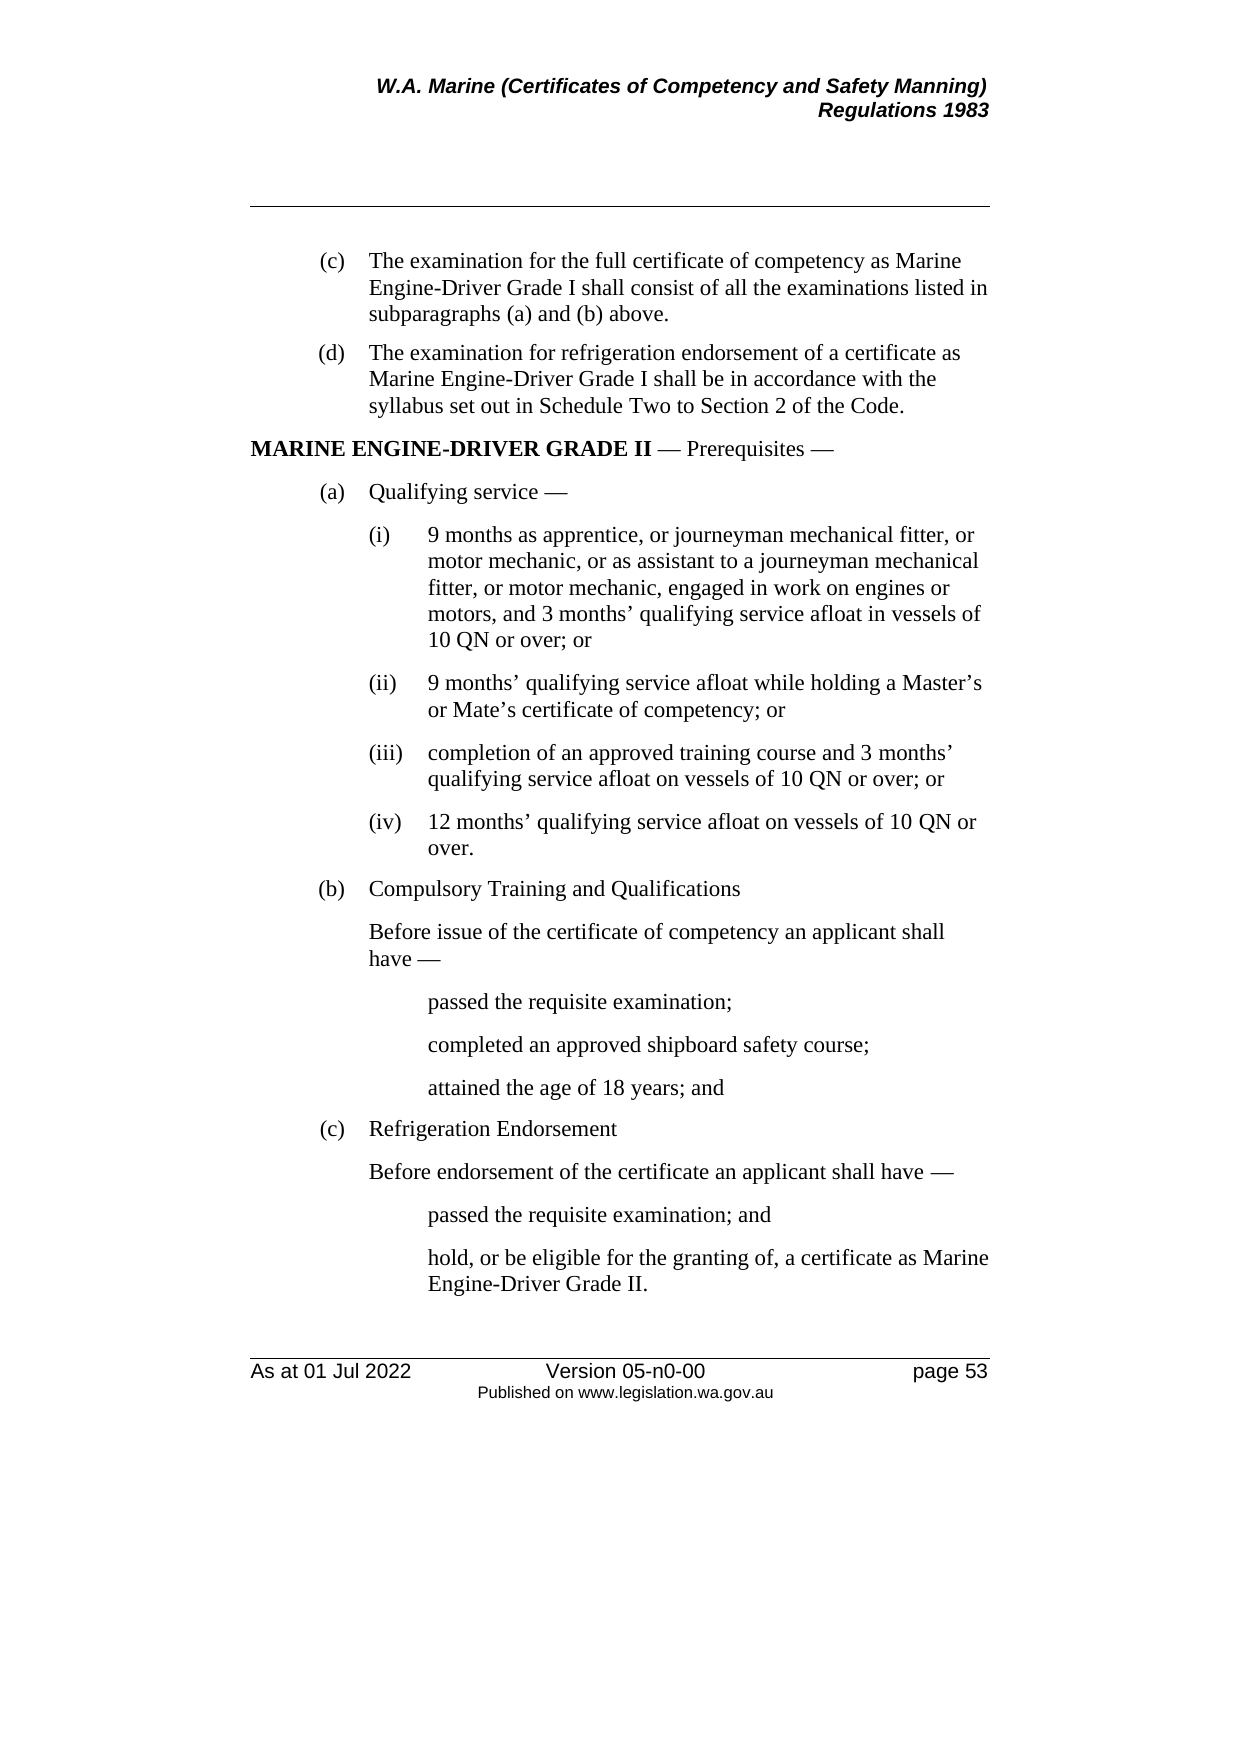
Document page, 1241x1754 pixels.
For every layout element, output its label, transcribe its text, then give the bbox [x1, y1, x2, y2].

text (a) Qualifying service — [250, 478, 990, 504]
text Before issue of the certificate of competency an applicant shall have — [250, 918, 990, 971]
text (ii) 9 months’ qualifying service afloat while holding a Master’s or Mate’s certificate of competency; or [250, 669, 990, 722]
text passed the requisite examination; and [250, 1201, 990, 1227]
text (i) 9 months as apprentice, or journeyman mechanical fitter, or motor mechanic, or as assistant to a journeyman mechanical fitter, or motor mechanic, engaged in work on engines or motors, and 3 months’ qualifying service afloat in vessels of 10 QN or over; or [250, 521, 990, 653]
text hold, or be eligible for the granting of, a certificate as Marine Engine-Driver Grade II. [250, 1244, 990, 1296]
text (iii) completion of an approved training course and 3 months’ qualifying service afloat on vessels of 10 QN or over; or [250, 739, 990, 791]
text completed an approved shipboard safety course; [250, 1031, 990, 1057]
text (b) Compulsory Training and Qualifications [250, 875, 990, 902]
text (d) The examination for refrigeration endorsement of a certificate as Marine Engine-Driver Grade I shall be in accordance with the syllabus set out in Schedule Two to Section 2 of the Code. [250, 339, 990, 418]
text MARINE ENGINE-DRIVER GRADE II — Prerequisites — [250, 435, 990, 461]
text (c) Refrigeration Endorsement [250, 1115, 990, 1141]
text Before endorsement of the certificate an applicant shall have — [250, 1158, 990, 1184]
text attained the age of 18 years; and [250, 1074, 990, 1100]
text passed the requisite examination; [250, 988, 990, 1014]
text (iv) 12 months’ qualifying service afloat on vessels of 10 QN or over. [250, 808, 990, 861]
text (c) The examination for the full certificate of competency as Marine Engine-Driver Grade I shall consist of all the examinations listed in subparagraphs (a) and (b) above. [250, 247, 990, 327]
